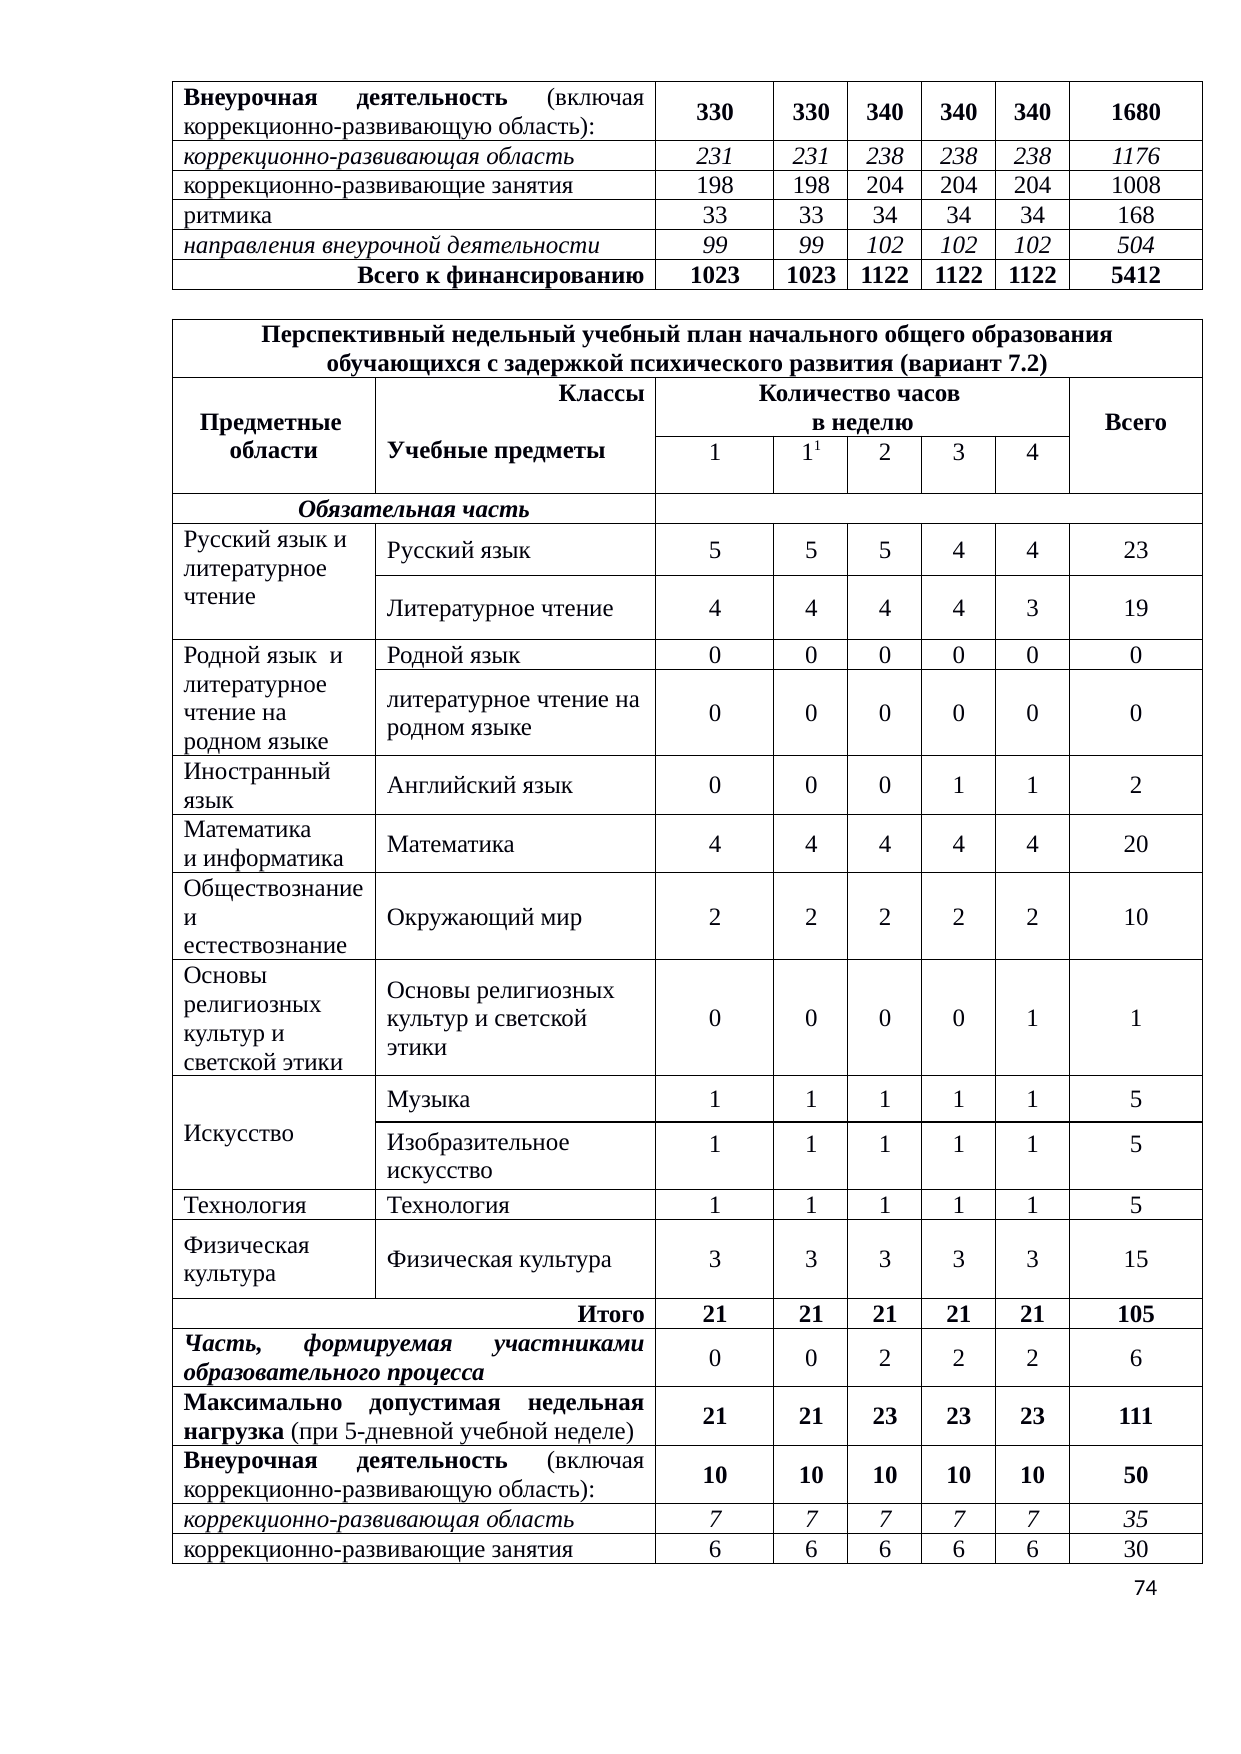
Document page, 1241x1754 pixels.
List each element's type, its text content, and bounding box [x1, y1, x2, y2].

table_cell 231 [656, 141, 773, 169]
table_cell направления внеурочной деятельности [173, 230, 655, 259]
table_cell 99 [774, 230, 847, 259]
table_cell 1 [922, 756, 995, 813]
table_cell 4 [848, 815, 921, 872]
table_cell Литературное чтение [376, 576, 655, 639]
table_cell 10 [922, 1446, 995, 1503]
table_cell 1 [996, 1076, 1069, 1121]
table_cell 504 [1070, 230, 1202, 259]
table_cell 1 [922, 1123, 995, 1189]
table_cell 5 [1070, 1076, 1202, 1121]
table_cell 0 [774, 640, 847, 669]
table_cell 10 [774, 1446, 847, 1503]
table_cell 23 [848, 1387, 921, 1444]
table_cell 231 [774, 141, 847, 169]
table_cell 21 [996, 1299, 1069, 1327]
table_cell 11 [774, 437, 847, 493]
table_cell 2 [656, 873, 773, 959]
table_cell 1 [996, 1123, 1069, 1189]
table_cell 7 [656, 1504, 773, 1533]
table_cell 2 [922, 1329, 995, 1386]
table_cell Окружающий мир [376, 873, 655, 959]
table_cell 2 [922, 873, 995, 959]
table_cell 0 [848, 640, 921, 669]
table_cell 1023 [656, 260, 773, 289]
table_cell 4 [996, 524, 1069, 575]
table_cell Всего [1070, 378, 1202, 493]
table_cell 23 [996, 1387, 1069, 1444]
table_cell 330 [656, 82, 773, 140]
table_cell 0 [996, 640, 1069, 669]
table_cell 1122 [996, 260, 1069, 289]
table_cell 5412 [1070, 260, 1202, 289]
table_cell 1 [922, 1076, 995, 1121]
table_cell Внеурочная деятельность (включая коррекционно-развивающую область): [173, 1446, 655, 1503]
table_cell 0 [656, 1329, 773, 1386]
table_cell 10 [848, 1446, 921, 1503]
table_cell Математика [376, 815, 655, 872]
table_cell 111 [1070, 1387, 1202, 1444]
table_cell 3 [922, 1220, 995, 1298]
table_cell 105 [1070, 1299, 1202, 1327]
table_cell Иностранный язык [173, 756, 375, 813]
table_cell 3 [848, 1220, 921, 1298]
table_cell 0 [656, 640, 773, 669]
table_cell 238 [922, 141, 995, 169]
table_cell 204 [922, 171, 995, 199]
table_cell 102 [848, 230, 921, 259]
table_cell Технология [376, 1190, 655, 1218]
table_cell Обязательная часть [173, 494, 655, 523]
table_cell 34 [996, 200, 1069, 229]
table_cell коррекционно-развивающие занятия [173, 1534, 655, 1563]
table_cell Основы религиозных культур и светской этики [173, 960, 375, 1075]
table_cell ритмика [173, 200, 655, 229]
table_cell 5 [848, 524, 921, 575]
table_cell 4 [848, 576, 921, 639]
table_cell Всего к финансированию [173, 260, 655, 289]
table_cell Предметные области [173, 378, 375, 493]
table_cell 168 [1070, 200, 1202, 229]
table_cell 238 [848, 141, 921, 169]
table_cell 3 [774, 1220, 847, 1298]
table_cell Изобразительное искусство [376, 1123, 655, 1189]
table_cell Английский язык [376, 756, 655, 813]
table_cell 6 [996, 1534, 1069, 1563]
table_cell 2 [848, 437, 921, 493]
table_cell Родной язык [376, 640, 655, 669]
table_cell 1122 [848, 260, 921, 289]
table_cell 0 [922, 670, 995, 755]
table_cell 102 [996, 230, 1069, 259]
table_cell Физическая культура [173, 1220, 375, 1298]
table_cell 0 [774, 756, 847, 813]
table_cell 2 [848, 873, 921, 959]
table_cell 21 [656, 1387, 773, 1444]
table_cell 0 [996, 670, 1069, 755]
table_cell 4 [996, 815, 1069, 872]
table_cell 4 [922, 524, 995, 575]
table_cell 1 [996, 1190, 1069, 1218]
table_cell 0 [656, 670, 773, 755]
table_cell 1 [656, 437, 773, 493]
table_cell 7 [922, 1504, 995, 1533]
table_cell 23 [922, 1387, 995, 1444]
table_cell 2 [774, 873, 847, 959]
table_cell 102 [922, 230, 995, 259]
table_cell 34 [848, 200, 921, 229]
table_cell 0 [848, 960, 921, 1075]
table_cell Искусство [173, 1076, 375, 1189]
table_cell 1 [848, 1076, 921, 1121]
table_cell 0 [656, 756, 773, 813]
table_cell 1 [774, 1123, 847, 1189]
table_cell Максимально допустимая недельная нагрузка (при 5-дневной учебной неделе) [173, 1387, 655, 1444]
table_cell 34 [922, 200, 995, 229]
table_cell 0 [774, 1329, 847, 1386]
table_cell 23 [1070, 524, 1202, 575]
table_cell 1 [774, 1076, 847, 1121]
table_cell 21 [774, 1387, 847, 1444]
table_cell 238 [996, 141, 1069, 169]
table_cell 7 [996, 1504, 1069, 1533]
table_cell 0 [1070, 640, 1202, 669]
table_cell Итого [173, 1299, 655, 1327]
table_cell 2 [1070, 756, 1202, 813]
table_cell 19 [1070, 576, 1202, 639]
table_header Перспективный недельный учебный план начального общего образования обучающихся с задержкой психического развития (вариант 7.2) [173, 320, 1202, 377]
table_cell 0 [848, 756, 921, 813]
table_cell 1 [996, 960, 1069, 1075]
table_cell 10 [996, 1446, 1069, 1503]
table_cell 204 [996, 171, 1069, 199]
table_cell 10 [1070, 873, 1202, 959]
table_cell 0 [922, 960, 995, 1075]
table_cell 3 [922, 437, 995, 493]
table_cell 4 [656, 576, 773, 639]
table_cell 0 [848, 670, 921, 755]
table_cell Обществознание и естествознание [173, 873, 375, 959]
table_cell Музыка [376, 1076, 655, 1121]
table_cell 21 [656, 1299, 773, 1327]
table_cell 4 [996, 437, 1069, 493]
table_cell 198 [656, 171, 773, 199]
table_cell 4 [656, 815, 773, 872]
table_cell 0 [656, 960, 773, 1075]
table_cell 50 [1070, 1446, 1202, 1503]
table_cell 35 [1070, 1504, 1202, 1533]
table_cell 3 [996, 576, 1069, 639]
table_cell 1 [848, 1123, 921, 1189]
table_cell 4 [774, 815, 847, 872]
table_cell Русский язык [376, 524, 655, 575]
table_cell 7 [848, 1504, 921, 1533]
table_cell 1023 [774, 260, 847, 289]
table_cell 0 [774, 670, 847, 755]
table_cell 15 [1070, 1220, 1202, 1298]
table_cell 33 [774, 200, 847, 229]
table_cell Классы Учебные предметы [376, 378, 655, 493]
table_cell Количество часов в неделю [656, 378, 1069, 436]
table_cell коррекционно-развивающая область [173, 141, 655, 169]
table_cell Родной язык и литературное чтение на родном языке [173, 640, 375, 755]
table_cell 5 [1070, 1123, 1202, 1189]
table_cell 0 [922, 640, 995, 669]
table_cell 1 [1070, 960, 1202, 1075]
table_cell 2 [848, 1329, 921, 1386]
table_cell 1122 [922, 260, 995, 289]
table_cell 1 [922, 1190, 995, 1218]
table_cell 33 [656, 200, 773, 229]
table_cell 6 [848, 1534, 921, 1563]
table_cell литературное чтение на родном языке [376, 670, 655, 755]
table_cell 340 [922, 82, 995, 140]
table_cell Русский язык и литературное чтение [173, 524, 375, 639]
table_cell 1 [774, 1190, 847, 1218]
table_cell 1008 [1070, 171, 1202, 199]
table_cell 99 [656, 230, 773, 259]
table_cell коррекционно-развивающие занятия [173, 171, 655, 199]
table_cell 1 [656, 1123, 773, 1189]
table_cell 6 [922, 1534, 995, 1563]
table_cell 198 [774, 171, 847, 199]
table_cell 7 [774, 1504, 847, 1533]
table_cell 6 [1070, 1329, 1202, 1386]
table_cell 4 [922, 576, 995, 639]
table_cell Часть, формируемая участниками образовательного процесса [173, 1329, 655, 1386]
table_cell 3 [656, 1220, 773, 1298]
table_cell Внеурочная деятельность (включая коррекционно-развивающую область): [173, 82, 655, 140]
table_cell 4 [774, 576, 847, 639]
table_cell 0 [1070, 670, 1202, 755]
table_cell 1176 [1070, 141, 1202, 169]
table_cell 1 [996, 756, 1069, 813]
table_cell 1680 [1070, 82, 1202, 140]
table_cell 204 [848, 171, 921, 199]
table_cell Технология [173, 1190, 375, 1218]
table_cell 330 [774, 82, 847, 140]
table_cell 5 [774, 524, 847, 575]
table_cell 5 [656, 524, 773, 575]
table_cell 2 [996, 1329, 1069, 1386]
table_cell 4 [922, 815, 995, 872]
table_cell 30 [1070, 1534, 1202, 1563]
table_cell 21 [848, 1299, 921, 1327]
table_cell 5 [1070, 1190, 1202, 1218]
table_cell 6 [774, 1534, 847, 1563]
table_cell 3 [996, 1220, 1069, 1298]
table_cell 6 [656, 1534, 773, 1563]
table_cell 21 [922, 1299, 995, 1327]
table_cell 20 [1070, 815, 1202, 872]
table_cell 21 [774, 1299, 847, 1327]
table_cell 10 [656, 1446, 773, 1503]
table_cell 1 [656, 1190, 773, 1218]
table_cell 2 [996, 873, 1069, 959]
table_cell коррекционно-развивающая область [173, 1504, 655, 1533]
table_cell Математика и информатика [173, 815, 375, 872]
table_cell [656, 494, 1202, 523]
table_cell 1 [848, 1190, 921, 1218]
table_cell Основы религиозных культур и светской этики [376, 960, 655, 1075]
table_cell Физическая культура [376, 1220, 655, 1298]
table_cell 340 [996, 82, 1069, 140]
table_cell 0 [774, 960, 847, 1075]
table_cell 1 [656, 1076, 773, 1121]
table_cell 340 [848, 82, 921, 140]
